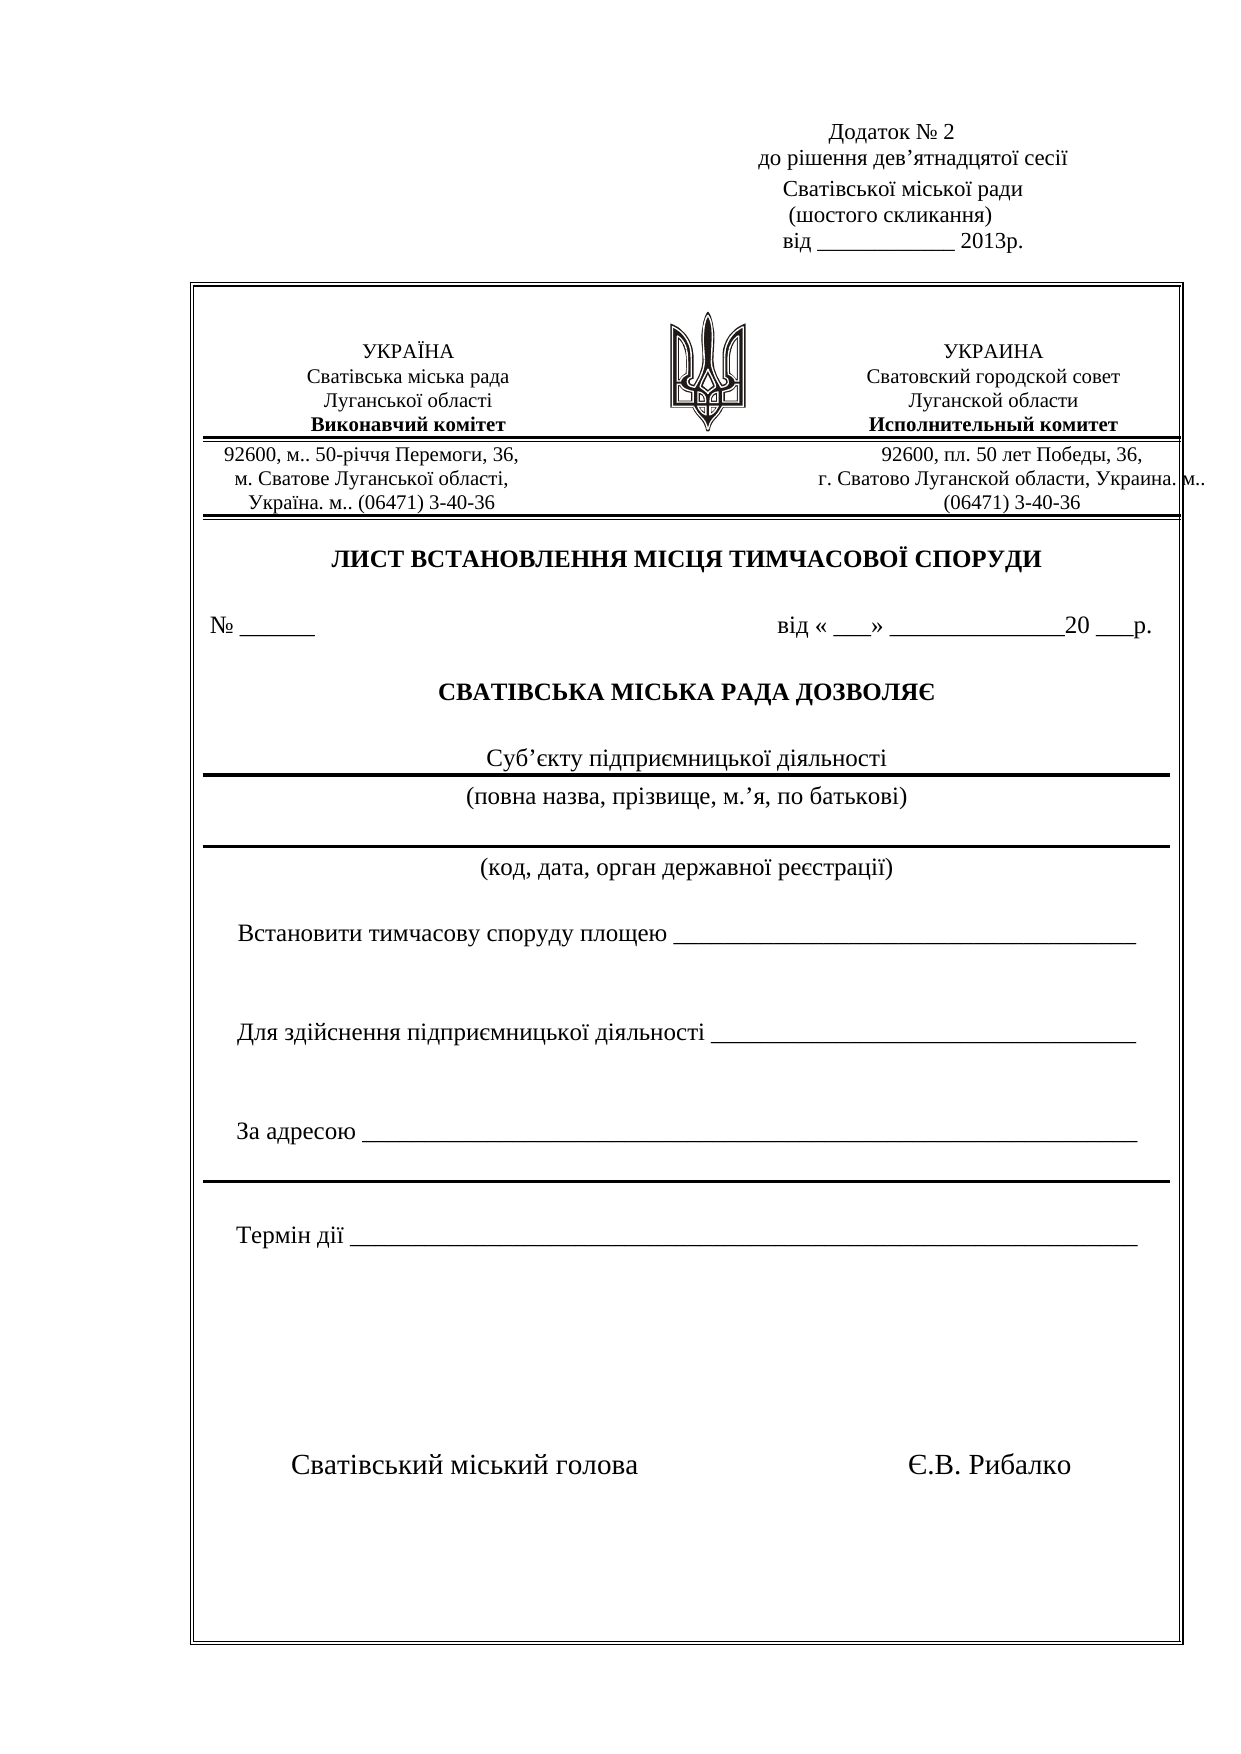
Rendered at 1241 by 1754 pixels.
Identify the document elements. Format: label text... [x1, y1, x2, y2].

text (шостого скликання) [177, 201, 1135, 227]
text від ____________ 2013р. [177, 227, 1135, 254]
text Сватівської міської ради [177, 175, 1135, 201]
text Додаток № 2 [177, 118, 1135, 144]
text до рішення дев’ятнадцятої сесії [177, 144, 1135, 171]
table_header ЛИСТ ВСТАНОВЛЕННЯ МІСЦЯ ТИМЧАСОВОЇ СПОРУДИ № ______ від « ___» ______________20 ___р. СВАТІВСЬКА МІСЬКА РАДА ДОЗВОЛЯЄ Суб’єкту підприємницької діяльності (повна назва, прізвище, м.’я, по батькові) (код, дата, орган державної реєстрації) Встановити тимчасову споруду площею _____________________________________ Для здійснення підприємницької діяльності __________________________________ За адресою ______________________________________________________________ Термін дії _______________________________________________________________ Сватівський міський голова Є.В. Рибалко [194, 287, 1179, 1641]
